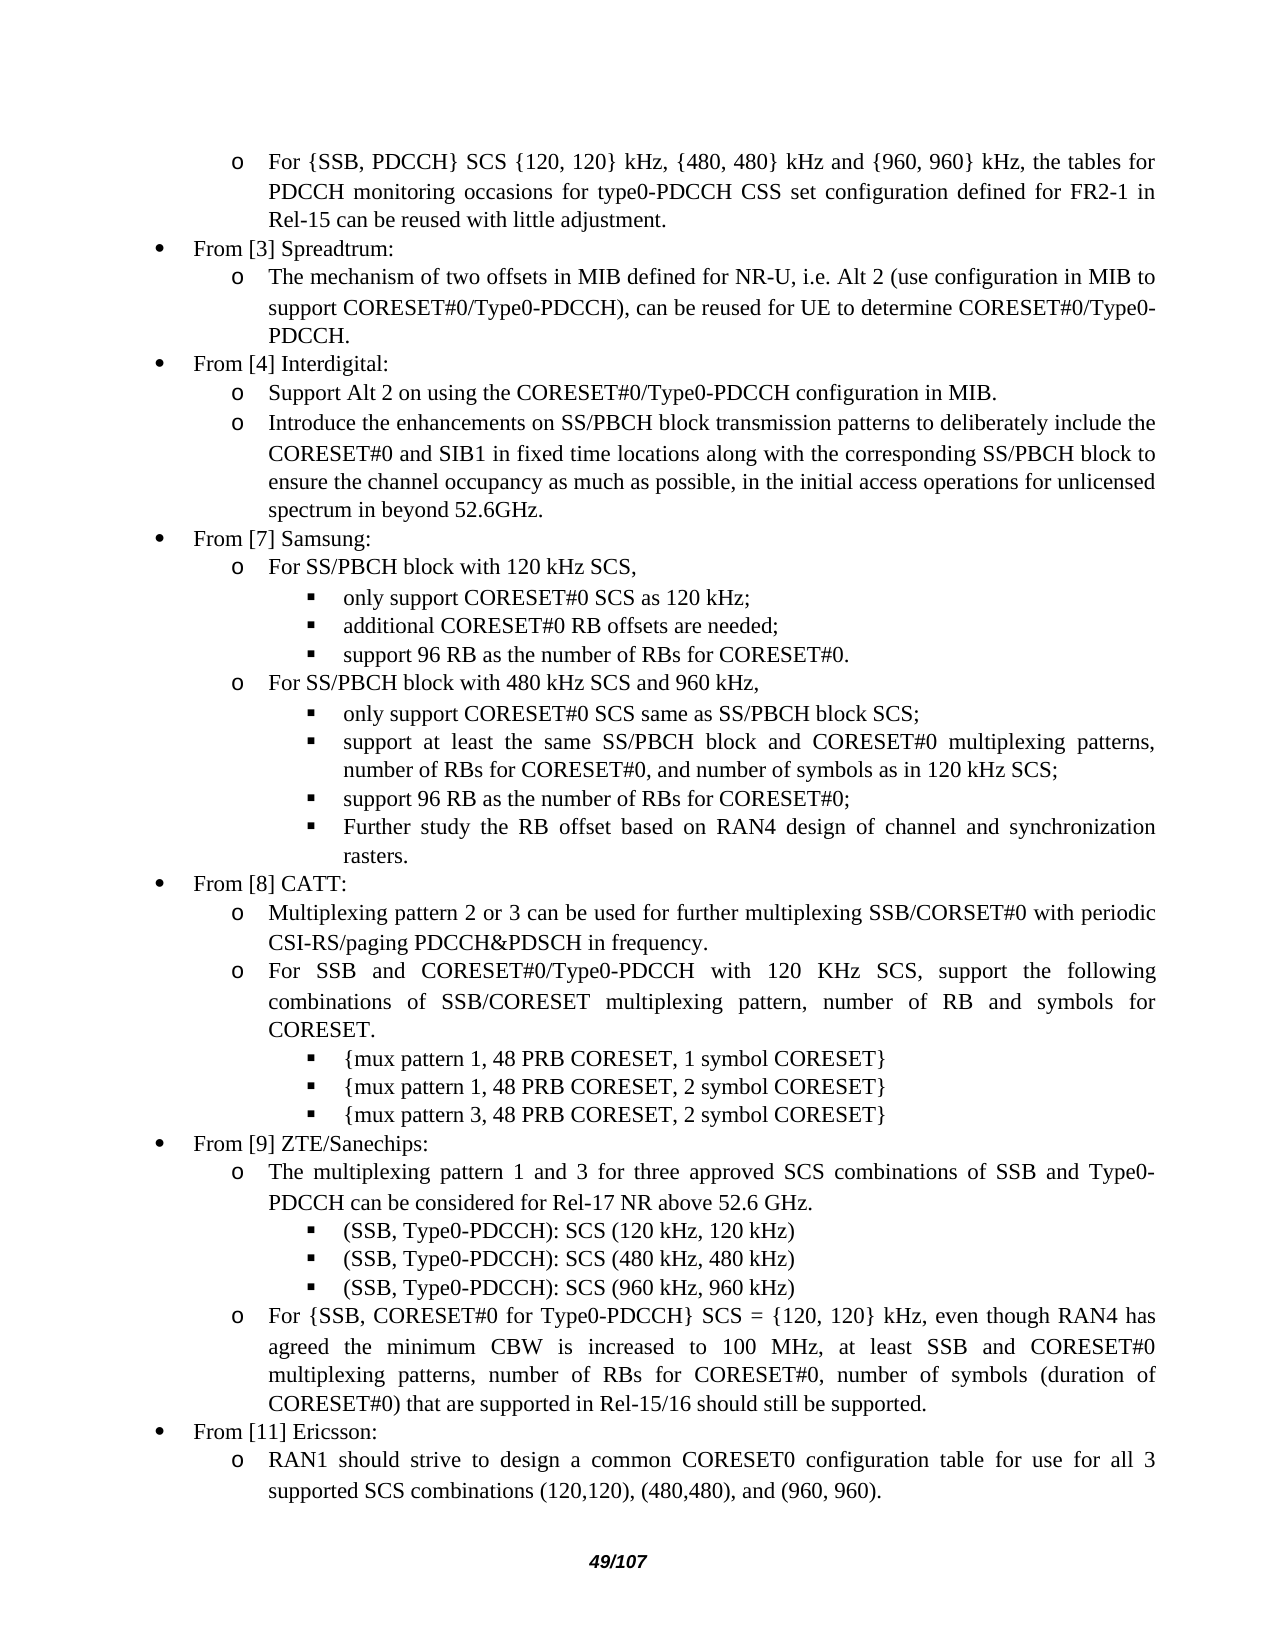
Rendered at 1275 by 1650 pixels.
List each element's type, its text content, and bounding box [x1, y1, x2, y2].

list Further study the RB offset based on RAN4 design of channel and synchronization rasters. [306, 813, 1157, 868]
list support 96 RB as the number of RBs for CORESET#0; [306, 785, 1157, 811]
list From [7] Samsung: [156, 525, 1157, 551]
list From [9] ZTE/Sanechips: [156, 1130, 1157, 1156]
list only support CORESET#0 SCS as 120 kHz; [306, 584, 1157, 610]
list From [4] Interdigital: [156, 351, 1157, 377]
list From [8] CATT: [156, 870, 1157, 897]
list {mux pattern 3, 48 PRB CORESET, 2 symbol CORESET} [306, 1101, 1157, 1128]
list only support CORESET#0 SCS same as SS/PBCH block SCS; [306, 699, 1157, 726]
list For SS/PBCH block with 120 kHz SCS, [231, 553, 1157, 582]
list For SS/PBCH block with 480 kHz SCS and 960 kHz, [231, 669, 1157, 697]
list The mechanism of two offsets in MIB defined for NR-U, i.e. Alt 2 (use configuration in MIB to support CORESET#0/Type0-PDCCH), can be reused for UE to determine CORESET#0/Type0-PDCCH. [231, 263, 1157, 348]
list For {SSB, CORESET#0 for Type0-PDCCH} SCS = {120, 120} kHz, even though RAN4 has agreed the minimum CBW is increased to 100 MHz, at least SSB and CORESET#0 multiplexing patterns, number of RBs for CORESET#0, number of symbols (duration of CORESET#0) that are supported in Rel-15/16 should still be supported. [231, 1302, 1157, 1416]
list {mux pattern 1, 48 PRB CORESET, 1 symbol CORESET} [306, 1044, 1157, 1071]
list {mux pattern 1, 48 PRB CORESET, 2 symbol CORESET} [306, 1073, 1157, 1099]
list Introduce the enhancements on SS/PBCH block transmission patterns to deliberately include the CORESET#0 and SIB1 in fixed time locations along with the corresponding SS/PBCH block to ensure the channel occupancy as much as possible, in the initial access operations for unlicensed spectrum in beyond 52.6GHz. [231, 409, 1157, 523]
list (SSB, Type0-PDCCH): SCS (960 kHz, 960 kHz) [306, 1274, 1157, 1300]
list RAN1 should strive to design a common CORESET0 configuration table for use for all 3 supported SCS combinations (120,120), (480,480), and (960, 960). [231, 1446, 1157, 1503]
list support 96 RB as the number of RBs for CORESET#0. [306, 641, 1157, 667]
list Support Alt 2 on using the CORESET#0/Type0-PDCCH configuration in MIB. [231, 379, 1157, 407]
list (SSB, Type0-PDCCH): SCS (120 kHz, 120 kHz) [306, 1217, 1157, 1243]
list support at least the same SS/PBCH block and CORESET#0 multiplexing patterns, number of RBs for CORESET#0, and number of symbols as in 120 kHz SCS; [306, 728, 1157, 783]
list For SSB and CORESET#0/Type0-PDCCH with 120 KHz SCS, support the following combinations of SSB/CORESET multiplexing pattern, number of RB and symbols for CORESET. [231, 957, 1157, 1042]
list Multiplexing pattern 2 or 3 can be used for further multiplexing SSB/CORSET#0 with periodic CSI-RS/paging PDCCH&PDSCH in frequency. [231, 899, 1157, 955]
list additional CORESET#0 RB offsets are needed; [306, 612, 1157, 639]
list From [3] Spreadtrum: [156, 235, 1157, 261]
list (SSB, Type0-PDCCH): SCS (480 kHz, 480 kHz) [306, 1246, 1157, 1272]
list For {SSB, PDCCH} SCS {120, 120} kHz, {480, 480} kHz and {960, 960} kHz, the tables for PDCCH monitoring occasions for type0-PDCCH CSS set configuration defined for FR2-1 in Rel-15 can be reused with little adjustment. [231, 148, 1157, 233]
list From [11] Ericsson: [156, 1418, 1157, 1444]
list The multiplexing pattern 1 and 3 for three approved SCS combinations of SSB and Type0-PDCCH can be considered for Rel-17 NR above 52.6 GHz. [231, 1158, 1157, 1215]
